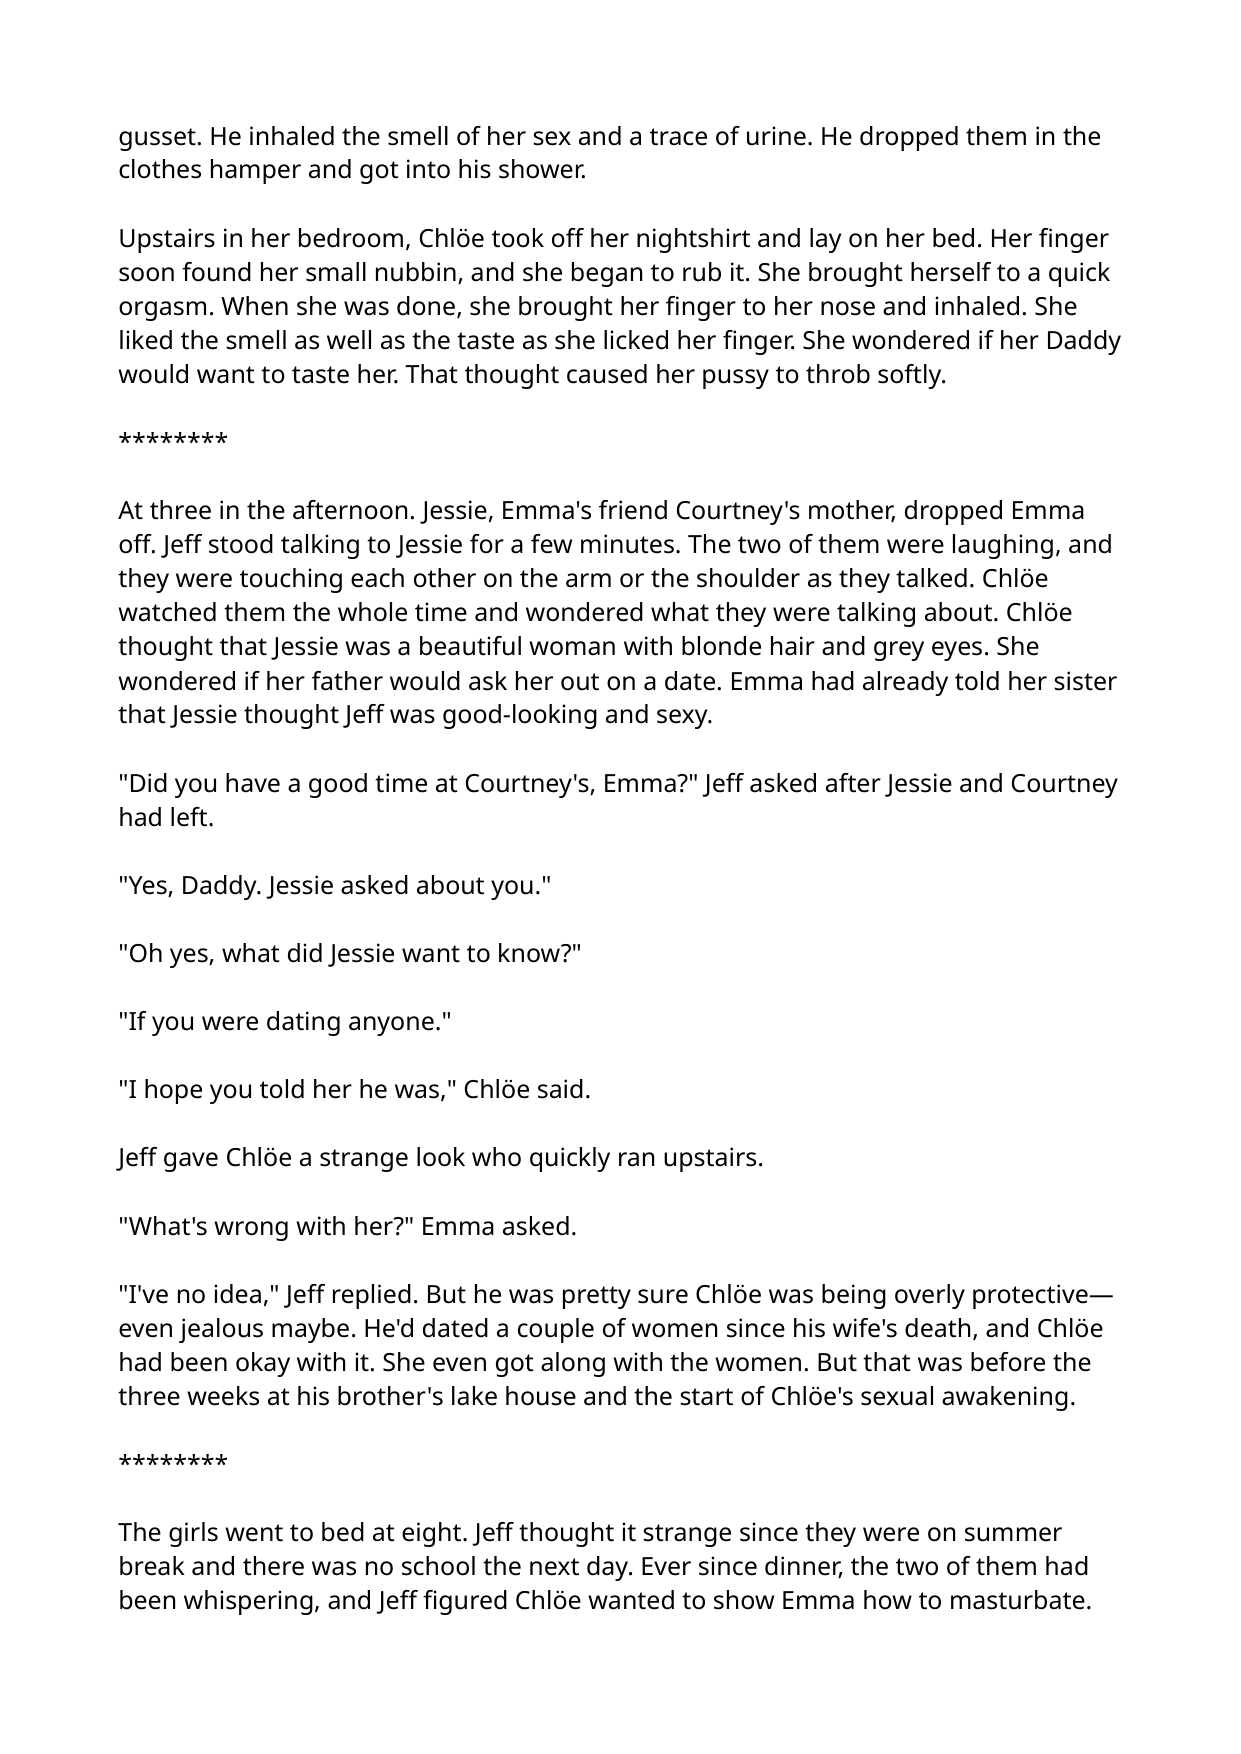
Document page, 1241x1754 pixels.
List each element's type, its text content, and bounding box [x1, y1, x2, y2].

text Upstairs in her bedroom, Chlöe took off her nightshirt and lay on her bed. Her finger soon found her small nubbin, and she began to rub it. She brought herself to a quick orgasm. When she was done, she brought her finger to her nose and inhaled. She liked the smell as well as the taste as she licked her finger. She wondered if her Daddy would want to taste her. That thought caused her pussy to throb softly. [118, 220, 1122, 391]
text At three in the afternoon. Jessie, Emma's friend Courtney's mother, dropped Emma off. Jeff stood talking to Jessie for a few minutes. The two of them were laughing, and they were touching each other on the arm or the shoulder as they talked. Chlöe watched them the whole time and wondered what they were talking about. Chlöe thought that Jessie was a beautiful woman with blonde hair and grey eyes. She wondered if her father would ask her out on a date. Emma had already told her sister that Jessie thought Jeff was good-looking and sexy. [118, 493, 1122, 731]
text ******** [118, 425, 1122, 459]
text "I've no idea," Jeff replied. But he was pretty sure Chlöe was being overly protective—even jealous maybe. He'd dated a couple of women since his wife's death, and Chlöe had been okay with it. She even got along with the women. But that was before the three weeks at his brother's lake house and the start of Chlöe's sexual awakening. [118, 1276, 1122, 1412]
text "Did you have a good time at Courtney's, Emma?" Jeff asked after Jessie and Courtney had left. [118, 765, 1122, 833]
text ******** [118, 1447, 1122, 1481]
text "I hope you told her he was," Chlöe said. [118, 1072, 1122, 1106]
text Jeff gave Chlöe a strange look who quickly ran upstairs. [118, 1140, 1122, 1174]
text "If you were dating anyone." [118, 1004, 1122, 1038]
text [118, 118, 1122, 186]
text "What's wrong with her?" Emma asked. [118, 1208, 1122, 1242]
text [118, 1515, 1122, 1617]
text "Yes, Daddy. Jessie asked about you." [118, 867, 1122, 902]
text "Oh yes, what did Jessie want to know?" [118, 936, 1122, 970]
